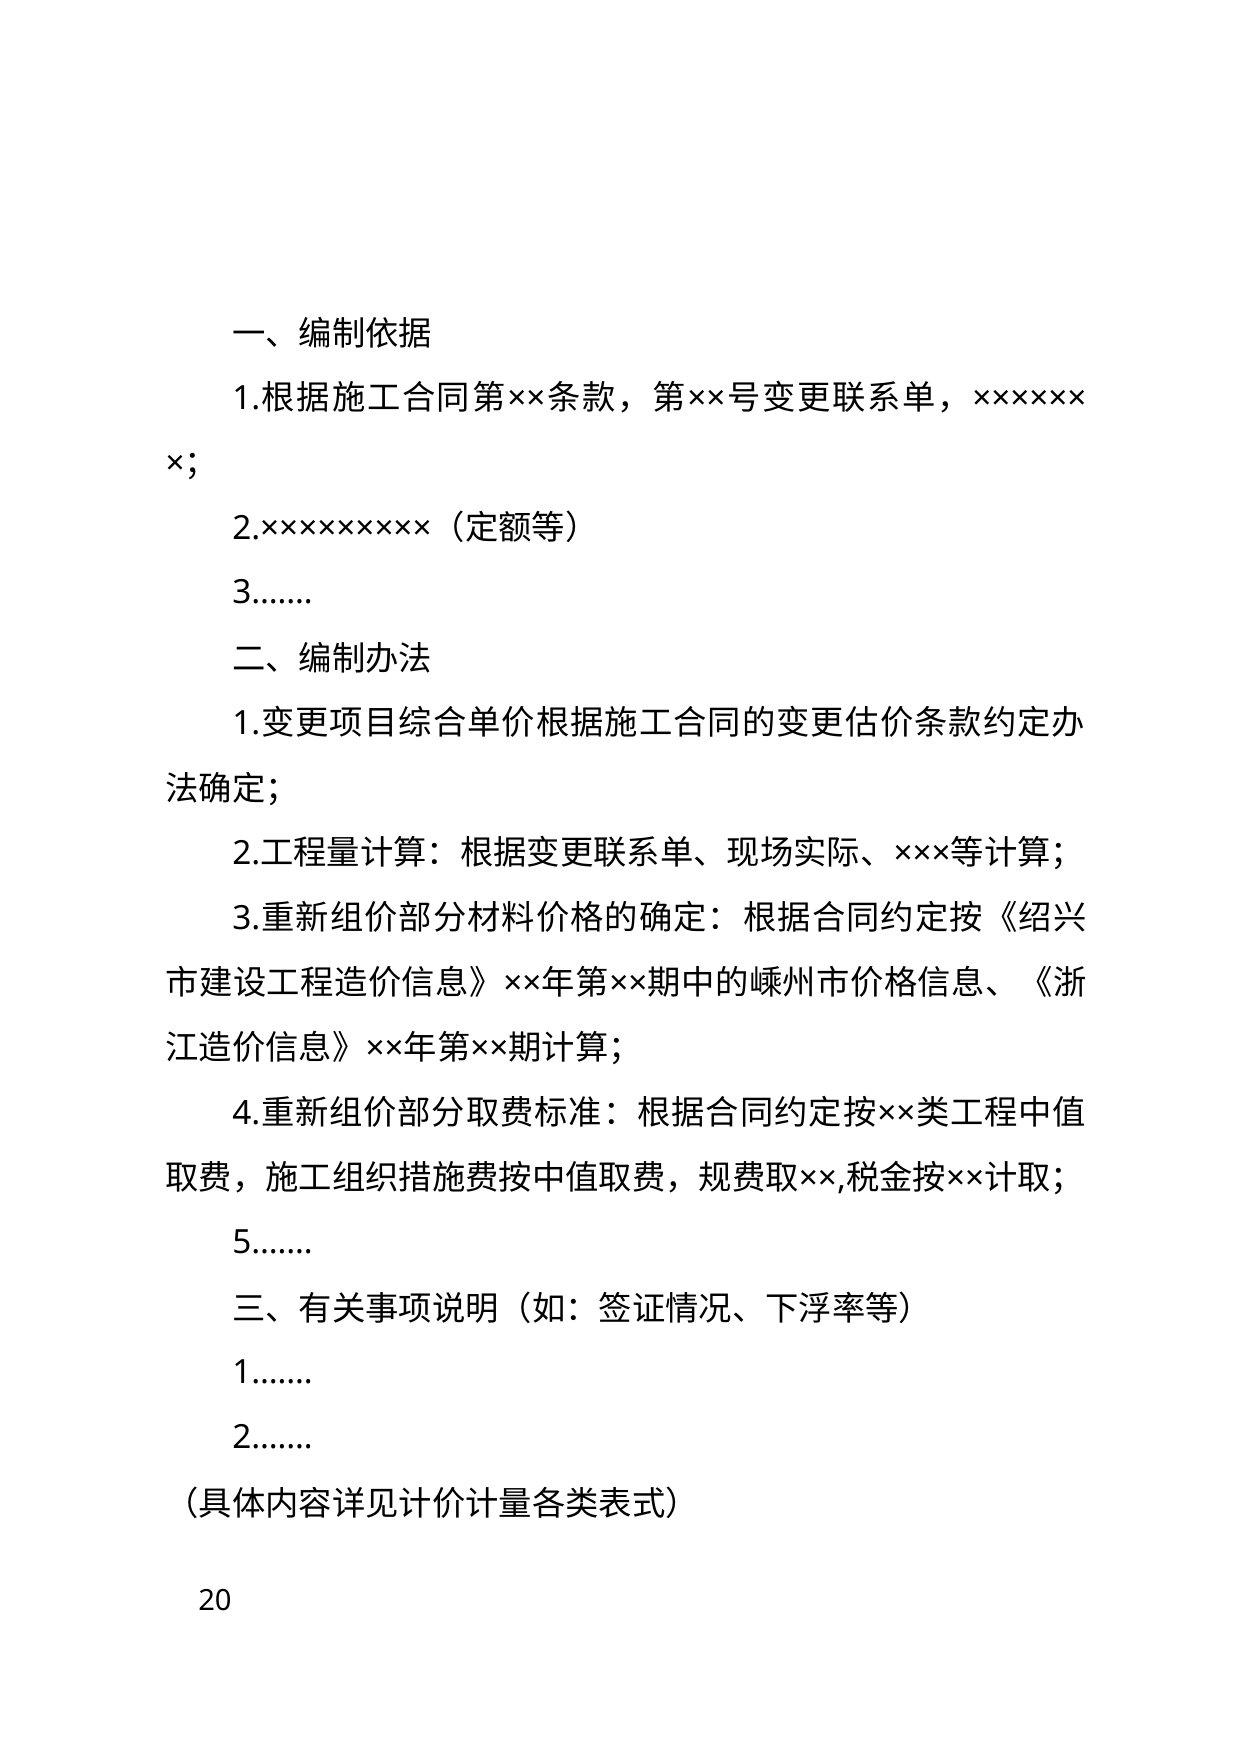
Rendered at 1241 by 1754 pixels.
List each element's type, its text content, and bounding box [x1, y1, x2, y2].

text 2.工程量计算：根据变更联系单、现场实际、×××等计算； [165, 818, 1087, 883]
text 2.…… [165, 1403, 1087, 1468]
text 4.重新组价部分取费标准：根据合同约定按××类工程中值取费，施工组织措施费按中值取费，规费取××,税金按××计取； [165, 1078, 1087, 1208]
text 一、编制依据 [165, 298, 1087, 363]
text 3.…… [165, 558, 1087, 623]
text 1.根据施工合同第××条款，第××号变更联系单，×××××××； [165, 363, 1087, 493]
text 5.…… [165, 1208, 1087, 1273]
text 2.×××××××××（定额等） [165, 493, 1087, 558]
text （具体内容详见计价计量各类表式） [165, 1468, 1087, 1533]
text 三、有关事项说明（如：签证情况、下浮率等） [165, 1273, 1087, 1338]
text 1.变更项目综合单价根据施工合同的变更估价条款约定办法确定； [165, 688, 1087, 818]
text 二、编制办法 [165, 623, 1087, 688]
text 1.…… [165, 1338, 1087, 1403]
text 3.重新组价部分材料价格的确定：根据合同约定按《绍兴市建设工程造价信息》××年第××期中的嵊州市价格信息、《浙江造价信息》××年第××期计算； [165, 883, 1087, 1078]
